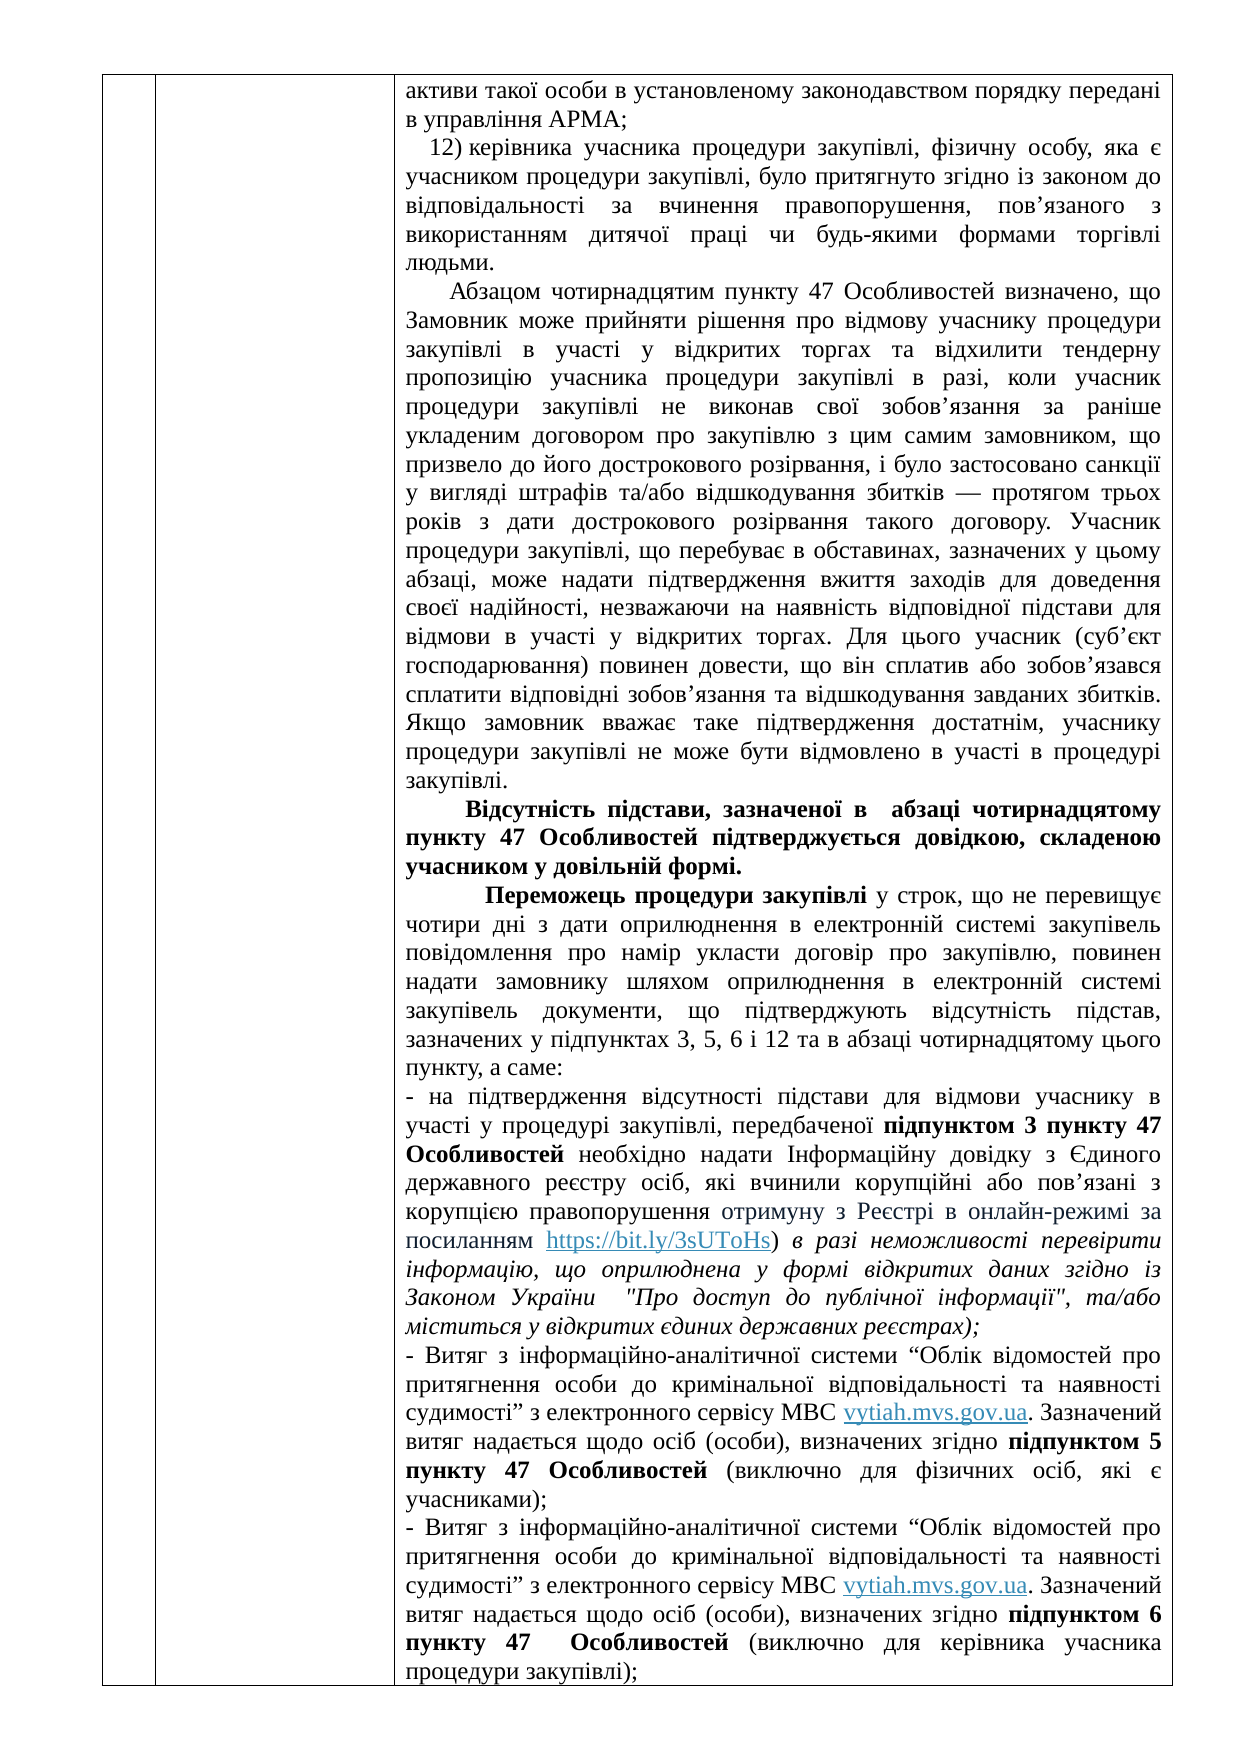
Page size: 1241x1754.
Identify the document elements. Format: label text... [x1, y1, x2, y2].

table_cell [395, 75, 1172, 1685]
table_cell 5 [103, 75, 155, 1685]
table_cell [156, 75, 394, 1685]
